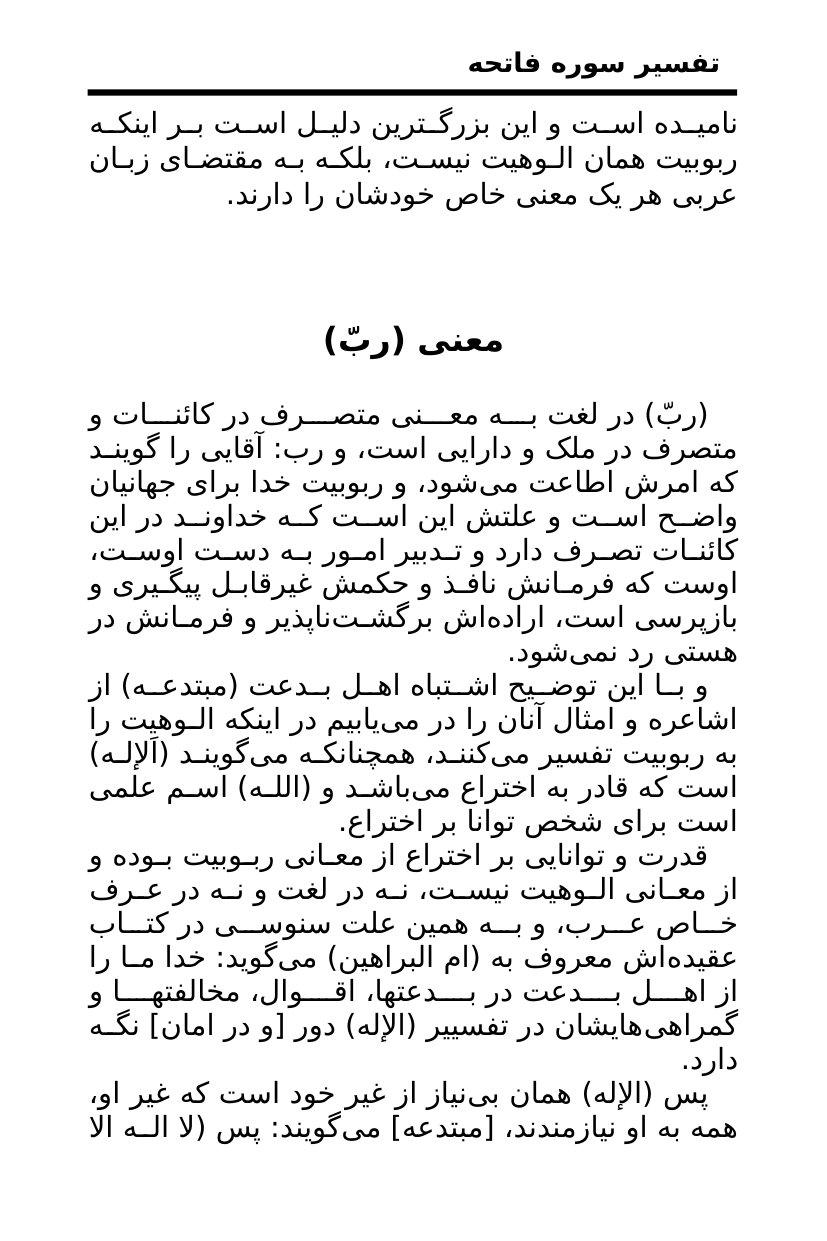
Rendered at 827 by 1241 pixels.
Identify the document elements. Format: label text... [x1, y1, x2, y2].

text قدرت و توانایی بر اختراع از معانی ربوبیت بوده و از معانی الوهیت نیست، نه در لغت و نه در عرف خاص عرب، و به همین علت سنوسی در کتاب عقیده‌اش معروف به (ام البراهین) می‌گوید: خدا ما را از اهل بدعت در بدعتها، اقوال، مخالفتها و گمراهی‌هایشان در تفسییر (الإله) دور [و در امان] نگه دارد. [89, 838, 738, 1076]
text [89, 106, 738, 211]
text (ربّ) در لغت به معنی متصرف در کائنات و متصرف در ملک و دارایی است، و رب: آقایی را گویند که امرش اطاعت می‌شود، و ربوبیت خدا برای جهانیان واضح است و علتش این است که خداوند در این کائنات تصرف دارد و تدبیر امور به دست اوست، اوست که فرمانش نافذ و حکمش غیرقابل پیگیری و بازپرسی است، اراده‌اش برگشت‌ناپذیر و فرمانش در هستی رد نمی‌شود. [89, 397, 738, 669]
text معنی (ربّ) [89, 321, 738, 359]
text و با این توضیح اشتباه اهل بدعت (مبتدعه) از اشاعره و امثال آنان را در می‌یابیم در اینکه الوهیت را به ربوبیت تفسیر می‌کنند، همچنانکه می‌گویند (اَلإله) است که قادر به اختراع می‌باشد و (الله) اسم علمی است برای شخص توانا بر اختراع. [89, 669, 738, 838]
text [89, 1076, 738, 1144]
